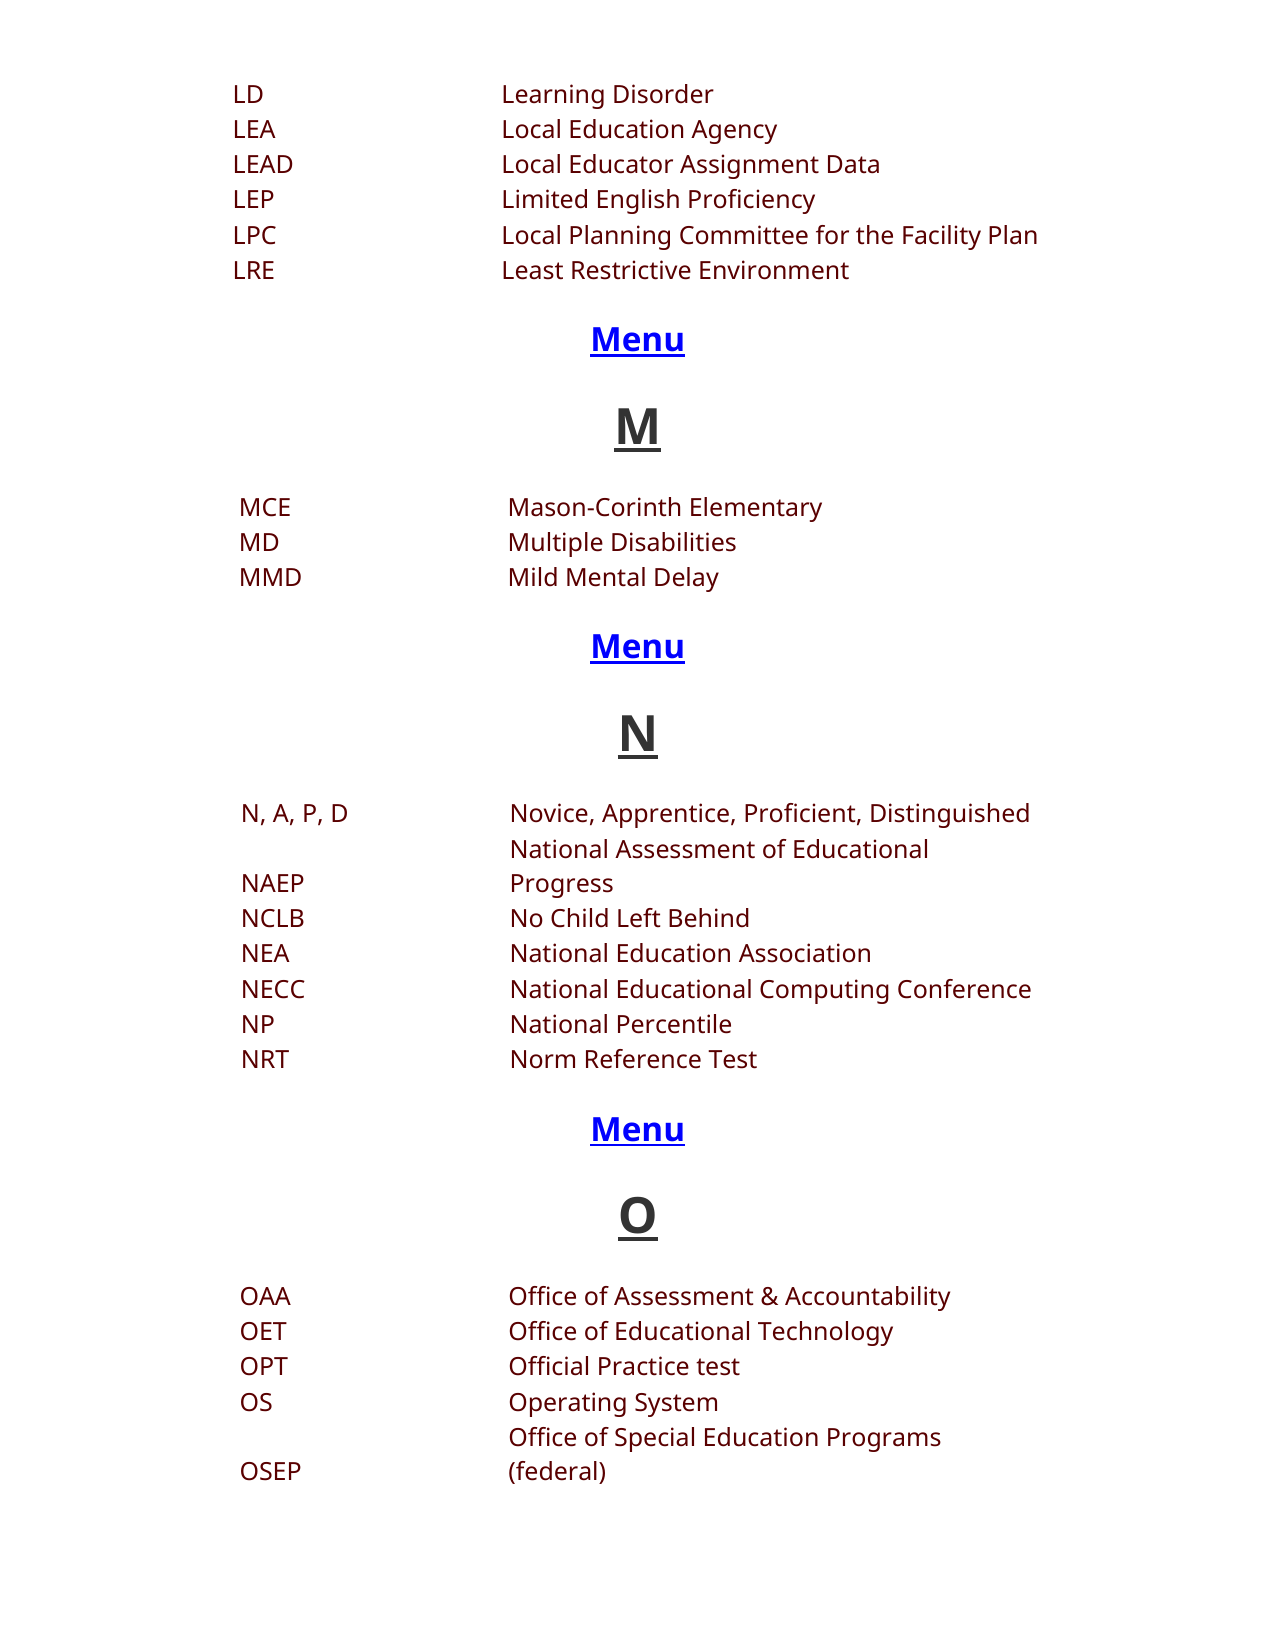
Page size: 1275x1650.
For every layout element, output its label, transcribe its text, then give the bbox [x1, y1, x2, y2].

table_header N, A, P, D [239, 795, 508, 830]
table_cell National Education Association [508, 935, 1036, 970]
table_cell LEA [231, 110, 500, 146]
table_cell NAEP [239, 830, 508, 899]
table_cell NEA [239, 935, 508, 970]
table_cell NECC [239, 970, 508, 1006]
table_header Novice, Apprentice, Proficient, Distinguished [508, 795, 1036, 830]
table_cell National Educational Computing Conference [508, 970, 1036, 1006]
table_cell LD [231, 75, 500, 110]
table_cell National Percentile [508, 1006, 1036, 1041]
table_cell Least Restrictive Environment [500, 252, 1044, 287]
table_cell Operating System [507, 1383, 1037, 1418]
table_cell MMD [238, 559, 506, 594]
table_cell Office of Educational Technology [507, 1313, 1037, 1348]
table_header Office of Assessment & Accountability [507, 1277, 1037, 1312]
table_cell National Assessment of Educational Progress [508, 830, 1036, 899]
table_cell OPT [238, 1348, 507, 1383]
table_header OAA [238, 1277, 507, 1312]
table_cell LEP [231, 181, 500, 216]
text N [150, 698, 1125, 766]
text Menu [150, 623, 1125, 668]
table_cell Local Education Agency [500, 110, 1044, 146]
text Menu [150, 316, 1125, 361]
table_cell OSEP [238, 1419, 507, 1488]
table_cell Multiple Disabilities [506, 523, 1037, 558]
table_cell NCLB [239, 900, 508, 935]
table_header MCE [238, 488, 506, 523]
table_cell Local Educator Assignment Data [500, 146, 1044, 181]
table_cell Limited English Proficiency [500, 181, 1044, 216]
text M [150, 391, 1125, 459]
table_cell MD [238, 523, 506, 558]
table_cell NP [239, 1006, 508, 1041]
table_cell Learning Disorder [500, 75, 1044, 110]
table_cell Office of Special Education Programs (federal) [507, 1419, 1037, 1488]
text Menu [150, 1105, 1125, 1151]
table_cell Local Planning Committee for the Facility Plan [500, 216, 1044, 252]
table_cell Official Practice test [507, 1348, 1037, 1383]
table_cell LPC [231, 216, 500, 252]
table_cell Mild Mental Delay [506, 559, 1037, 594]
table_cell LRE [231, 252, 500, 287]
table_cell NRT [239, 1041, 508, 1076]
table_cell Norm Reference Test [508, 1041, 1036, 1076]
table_cell LEAD [231, 146, 500, 181]
table_header Mason-Corinth Elementary [506, 488, 1037, 523]
table_cell No Child Left Behind [508, 900, 1036, 935]
table_cell OS [238, 1383, 507, 1418]
text O [150, 1180, 1125, 1248]
table_cell OET [238, 1313, 507, 1348]
